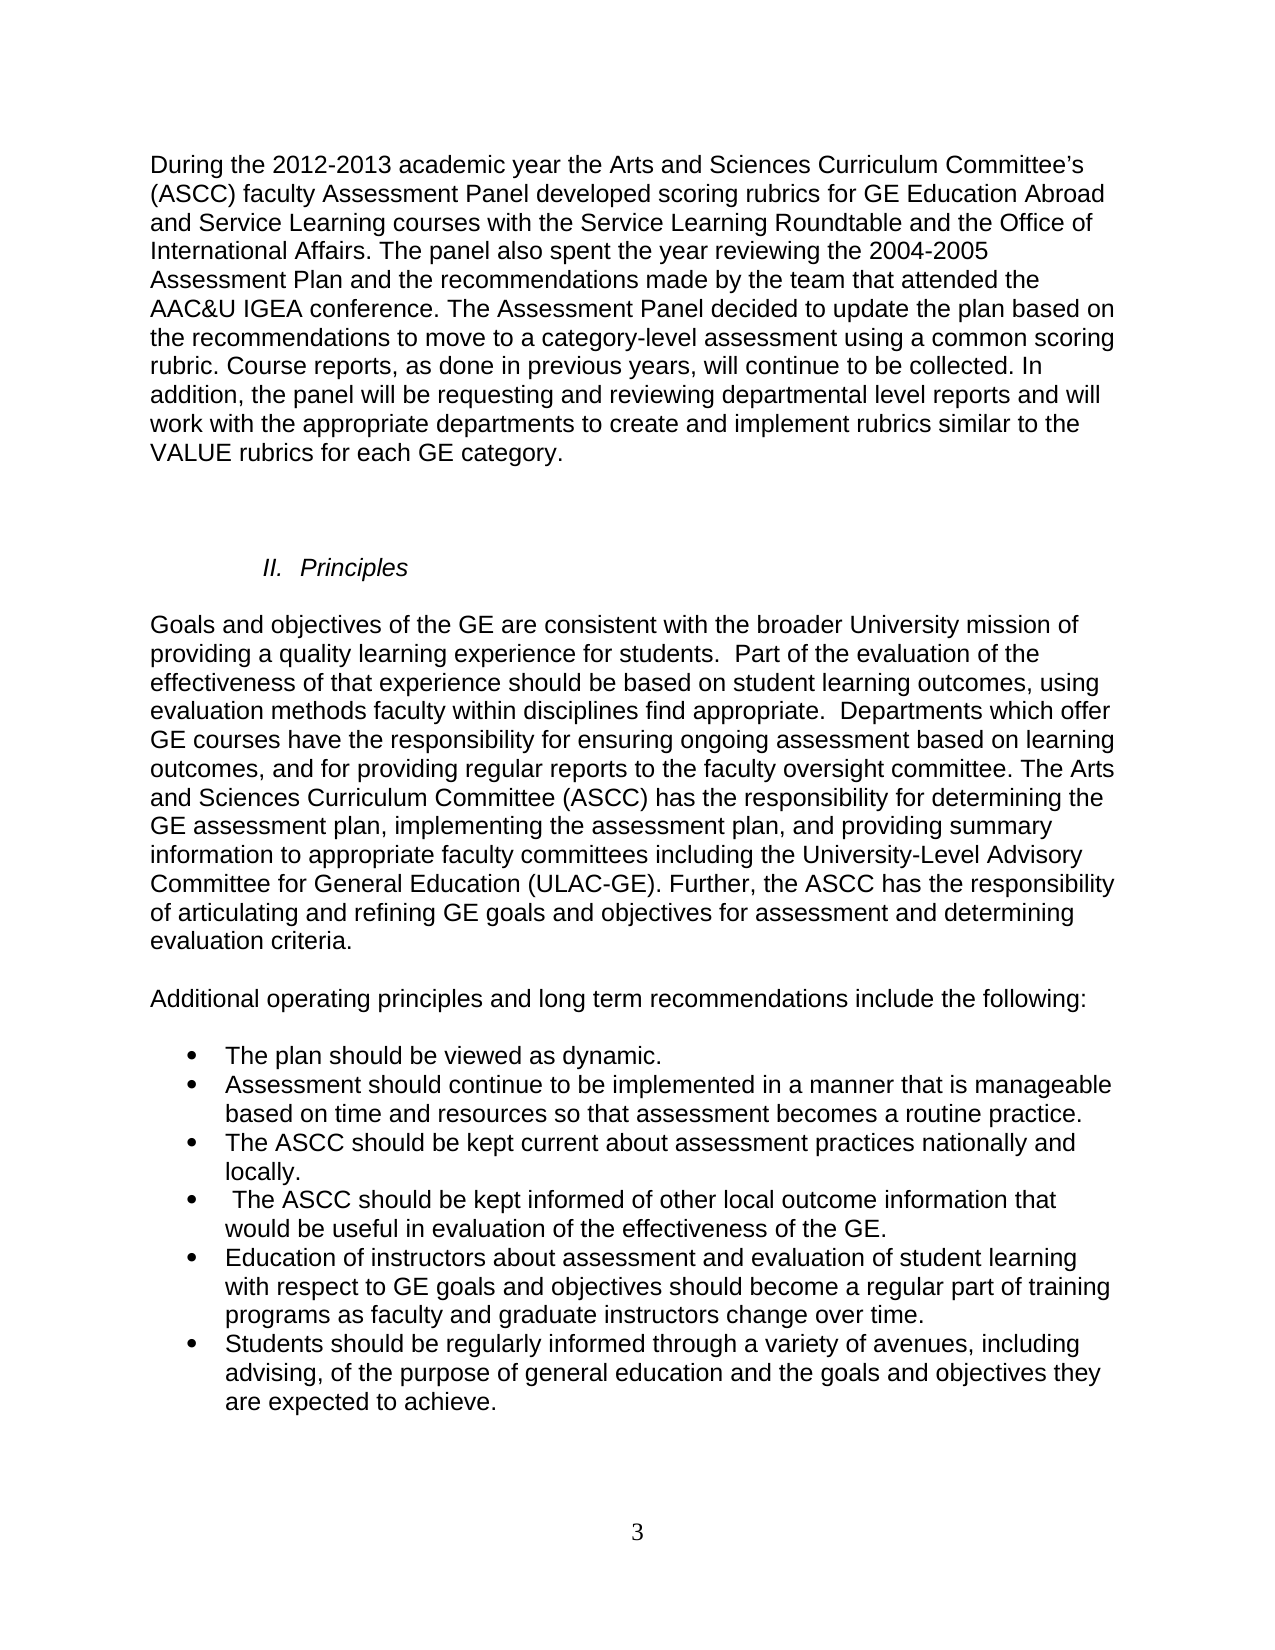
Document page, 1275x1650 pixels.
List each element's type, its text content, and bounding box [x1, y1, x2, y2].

list Principles [262, 552, 1125, 581]
list The ASCC should be kept current about assessment practices nationally and locally. [187, 1128, 1125, 1185]
text Additional operating principles and long term recommendations include the following: [150, 984, 1125, 1012]
list The plan should be viewed as dynamic. [187, 1041, 1125, 1070]
list The ASCC should be kept informed of other local outcome information that would be useful in evaluation of the effectiveness of the GE. [187, 1185, 1125, 1243]
list Students should be regularly informed through a variety of avenues, including advising, of the purpose of general education and the goals and objectives they are expected to achieve. [187, 1329, 1125, 1416]
list Education of instructors about assessment and evaluation of student learning with respect to GE goals and objectives should become a regular part of training programs as faculty and graduate instructors change over time. [187, 1243, 1125, 1329]
list Assessment should continue to be implemented in a manner that is manageable based on time and resources so that assessment becomes a routine practice. [187, 1070, 1125, 1128]
text Goals and objectives of the GE are consistent with the broader University mission of providing a quality learning experience for students. Part of the evaluation of the effectiveness of that experience should be based on student learning outcomes, using evaluation methods faculty within disciplines find appropriate. Departments which offer GE courses have the responsibility for ensuring ongoing assessment based on learning outcomes, and for providing regular reports to the faculty oversight committee. The Arts and Sciences Curriculum Committee (ASCC) has the responsibility for determining the GE assessment plan, implementing the assessment plan, and providing summary information to appropriate faculty committees including the University-Level Advisory Committee for General Education (ULAC-GE). Further, the ASCC has the responsibility of articulating and refining GE goals and objectives for assessment and determining evaluation criteria. [150, 610, 1125, 955]
text During the 2012-2013 academic year the Arts and Sciences Curriculum Committee’s (ASCC) faculty Assessment Panel developed scoring rubrics for GE Education Abroad and Service Learning courses with the Service Learning Roundtable and the Office of International Affairs. The panel also spent the year reviewing the 2004-2005 Assessment Plan and the recommendations made by the team that attended the AAC&U IGEA conference. The Assessment Panel decided to update the plan based on the recommendations to move to a category-level assessment using a common scoring rubric. Course reports, as done in previous years, will continue to be collected. In addition, the panel will be requesting and reviewing departmental level reports and will work with the appropriate departments to create and implement rubrics similar to the VALUE rubrics for each GE category. [150, 150, 1125, 466]
